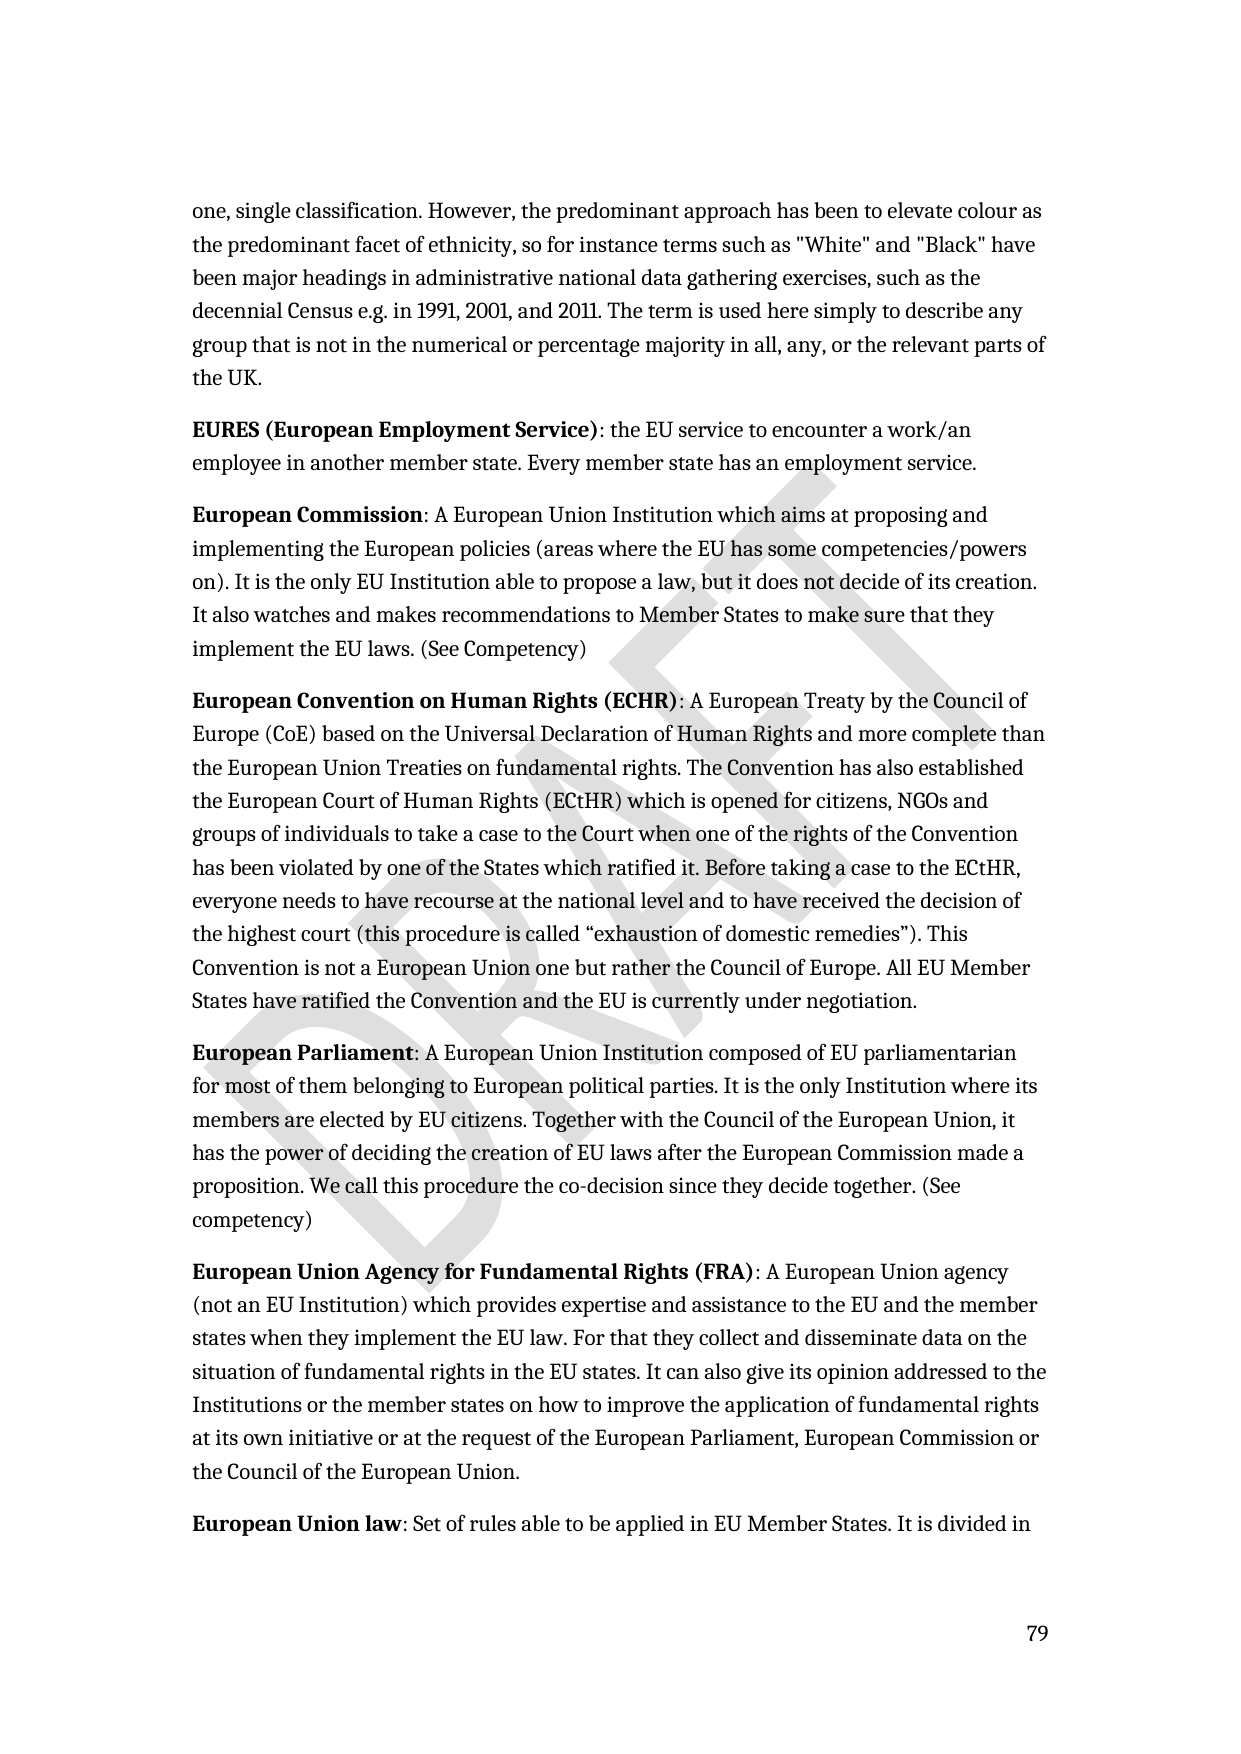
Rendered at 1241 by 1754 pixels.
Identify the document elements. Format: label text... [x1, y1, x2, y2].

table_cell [181, 192, 1059, 411]
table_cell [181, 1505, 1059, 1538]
table_cell EURES (European Employment Service): the EU service to encounter a work/an employee in another member state. Every member state has an employment service. [181, 411, 1059, 496]
table_cell European Commission: A European Union Institution which aims at proposing and implementing the European policies (areas where the EU has some competencies/powers on). It is the only EU Institution able to propose a law, but it does not decide of its creation. It also watches and makes recommendations to Member States to make sure that they implement the EU laws. (See Competency) [181, 496, 1059, 682]
table_cell European Union Agency for Fundamental Rights (FRA): A European Union agency (not an EU Institution) which provides expertise and assistance to the EU and the member states when they implement the EU law. For that they collect and disseminate data on the situation of fundamental rights in the EU states. It can also give its opinion addressed to the Institutions or the member states on how to improve the application of fundamental rights at its own initiative or at the request of the European Parliament, European Commission or the Council of the European Union. [181, 1253, 1059, 1504]
table_cell European Convention on Human Rights (ECHR): A European Treaty by the Council of Europe (CoE) based on the Universal Declaration of Human Rights and more complete than the European Union Treaties on fundamental rights. The Convention has also established the European Court of Human Rights (ECtHR) which is opened for citizens, NGOs and groups of individuals to take a case to the Court when one of the rights of the Convention has been violated by one of the States which ratified it. Before taking a case to the ECtHR, everyone needs to have recourse at the national level and to have received the decision of the highest court (this procedure is called “exhaustion of domestic remedies”). This Convention is not a European Union one but rather the Council of Europe. All EU Member States have ratified the Convention and the EU is currently under negotiation. [181, 682, 1059, 1034]
table_cell European Parliament: A European Union Institution composed of EU parliamentarian for most of them belonging to European political parties. It is the only Institution where its members are elected by EU citizens. Together with the Council of the European Union, it has the power of deciding the creation of EU laws after the European Commission made a proposition. We call this procedure the co-decision since they decide together. (See competency) [181, 1034, 1059, 1252]
